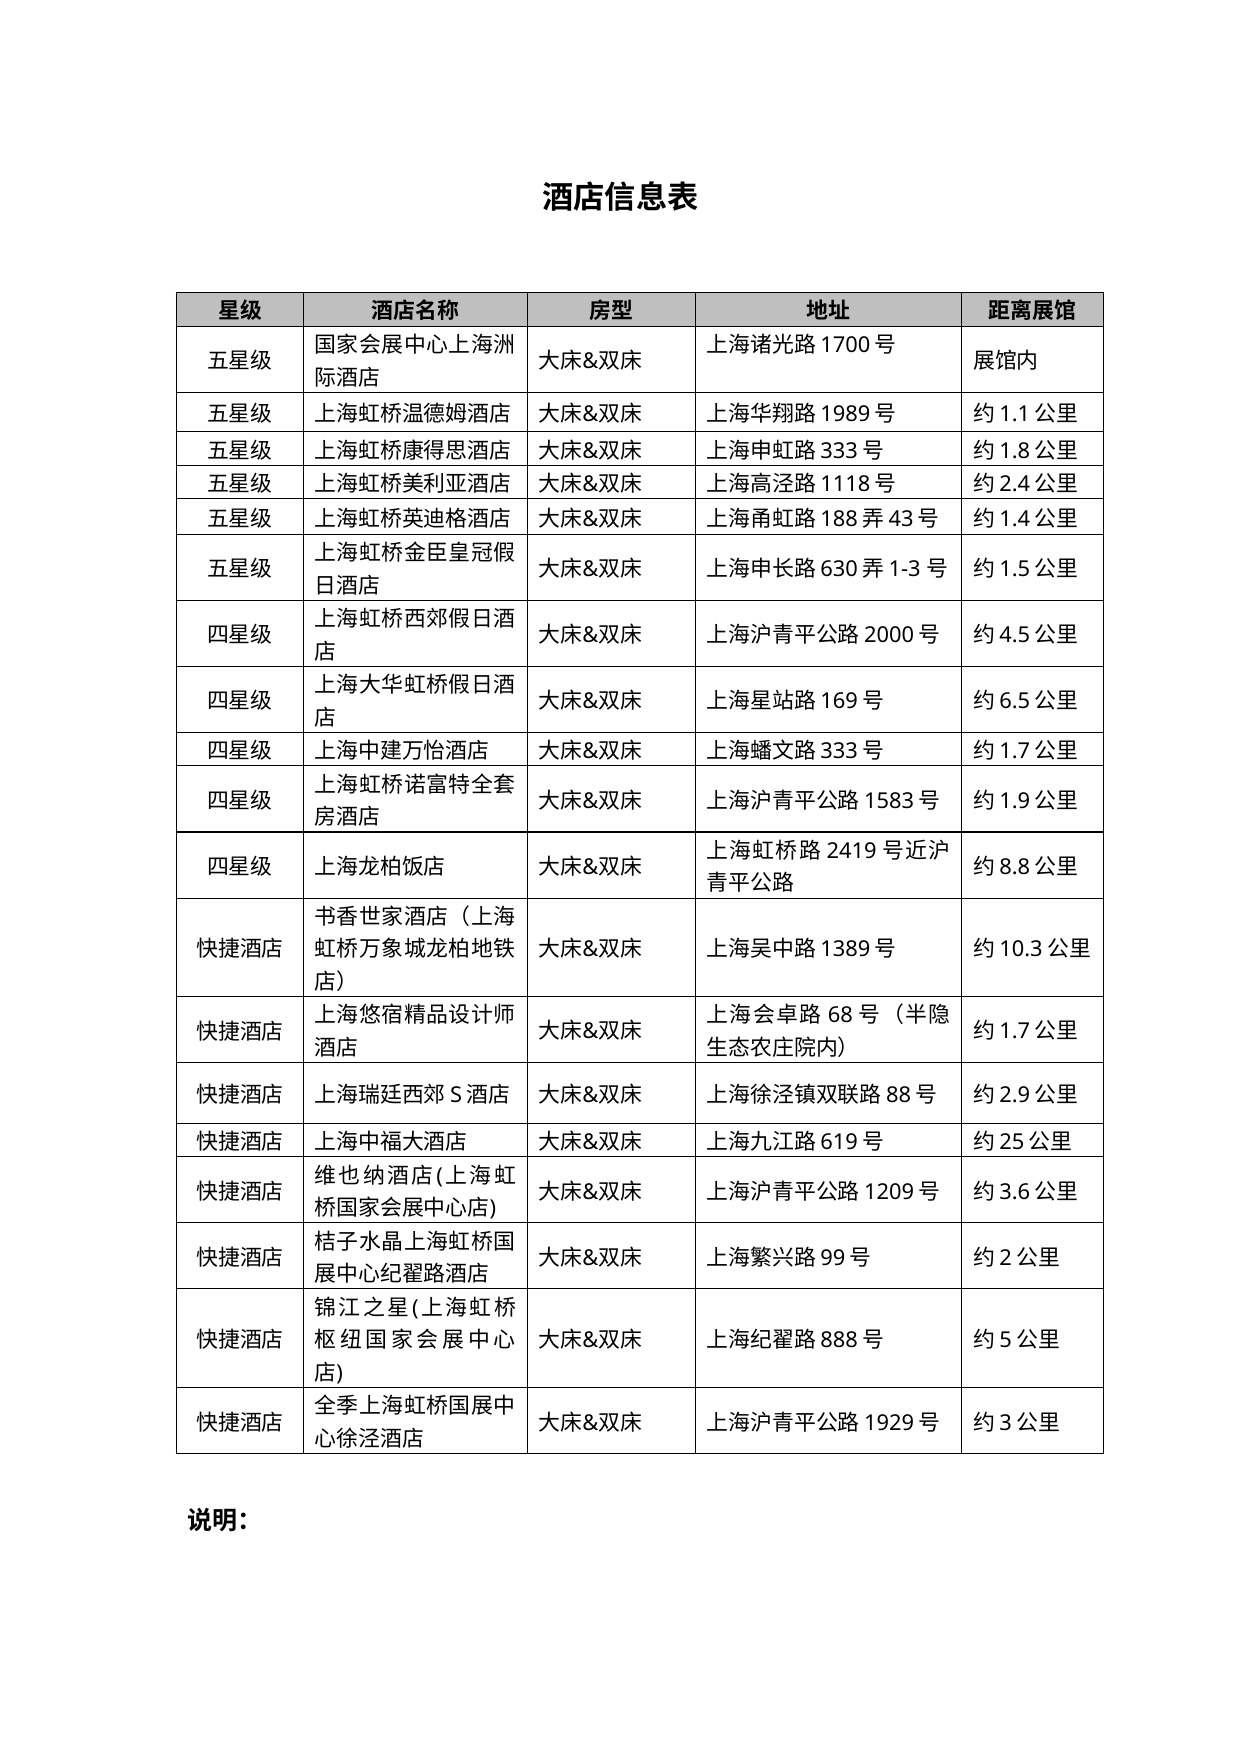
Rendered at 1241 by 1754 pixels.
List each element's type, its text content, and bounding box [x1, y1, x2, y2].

table_cell 五星级 [177, 535, 303, 600]
table_cell 上海沪青平公路1929号 [696, 1388, 961, 1453]
table_cell 大床&双床 [528, 1388, 695, 1453]
table_cell 约25公里 [962, 1124, 1103, 1156]
table_cell 快捷酒店 [177, 1063, 303, 1123]
table_cell 五星级 [177, 432, 303, 465]
table_cell 五星级 [177, 327, 303, 392]
table_cell 五星级 [177, 466, 303, 498]
table_cell 约5公里 [962, 1289, 1103, 1387]
table_cell 上海高泾路1118号 [696, 466, 961, 498]
table_cell 大床&双床 [528, 393, 695, 431]
table_cell 大床&双床 [528, 766, 695, 831]
table_cell 上海虹桥美利亚酒店 [304, 466, 527, 498]
table_cell 大床&双床 [528, 1124, 695, 1156]
table_cell 大床&双床 [528, 733, 695, 765]
table_cell 快捷酒店 [177, 1157, 303, 1222]
table_cell 上海沪青平公路2000号 [696, 601, 961, 666]
table_cell 上海纪翟路888号 [696, 1289, 961, 1387]
table_cell 上海申长路630弄1-3 号 [696, 535, 961, 600]
table_cell 大床&双床 [528, 833, 695, 897]
table_cell 上海诸光路1700号 [696, 327, 961, 392]
text 酒店信息表 [187, 162, 1053, 227]
table_cell 约4.5公里 [962, 601, 1103, 666]
table_cell 四星级 [177, 833, 303, 897]
table_cell 四星级 [177, 766, 303, 831]
table_cell 大床&双床 [528, 1289, 695, 1387]
table_cell 上海华翔路1989号 [696, 393, 961, 431]
table_cell 约8.8公里 [962, 833, 1103, 897]
table_cell 上海悠宿精品设计师酒店 [304, 997, 527, 1062]
table_cell 展馆内 [962, 327, 1103, 392]
table_cell 快捷酒店 [177, 1388, 303, 1453]
table_cell 五星级 [177, 499, 303, 534]
table_cell 四星级 [177, 667, 303, 732]
table_cell 上海虹桥英迪格酒店 [304, 499, 527, 534]
table_cell 维也纳酒店(上海虹桥国家会展中心店) [304, 1157, 527, 1222]
table_cell 上海中福大酒店 [304, 1124, 527, 1156]
table_cell 约1.9公里 [962, 766, 1103, 831]
table_cell 约1.7公里 [962, 733, 1103, 765]
table_cell 约3.6公里 [962, 1157, 1103, 1222]
table_header 星级 [177, 293, 303, 326]
table_cell 上海虹桥西郊假日酒店 [304, 601, 527, 666]
table_cell 大床&双床 [528, 327, 695, 392]
table_cell 上海龙柏饭店 [304, 833, 527, 897]
table_cell 上海虹桥康得思酒店 [304, 432, 527, 465]
table_cell 快捷酒店 [177, 1289, 303, 1387]
table_cell 上海中建万怡酒店 [304, 733, 527, 765]
table_cell 快捷酒店 [177, 997, 303, 1062]
table_cell 约1.4公里 [962, 499, 1103, 534]
table_cell 上海虹桥路2419号近沪青平公路 [696, 833, 961, 897]
table_cell 大床&双床 [528, 1223, 695, 1288]
table_cell 快捷酒店 [177, 899, 303, 996]
table_cell 约1.1公里 [962, 393, 1103, 431]
table_cell 全季上海虹桥国展中心徐泾酒店 [304, 1388, 527, 1453]
text 说明： [187, 1486, 1053, 1551]
table_cell 大床&双床 [528, 432, 695, 465]
table_cell 上海瑞廷西郊S酒店 [304, 1063, 527, 1123]
table_header 酒店名称 [304, 293, 527, 326]
table_cell 大床&双床 [528, 997, 695, 1062]
table_cell 上海甬虹路188弄43号 [696, 499, 961, 534]
table_cell 上海蟠文路333号 [696, 733, 961, 765]
table_cell 书香世家酒店（上海虹桥万象城龙柏地铁店） [304, 899, 527, 996]
table_cell 上海星站路169号 [696, 667, 961, 732]
table_cell 约1.8公里 [962, 432, 1103, 465]
table_cell 大床&双床 [528, 899, 695, 996]
table_cell 上海繁兴路99号 [696, 1223, 961, 1288]
table_cell 上海虹桥金臣皇冠假日酒店 [304, 535, 527, 600]
table_cell 上海徐泾镇双联路88号 [696, 1063, 961, 1123]
table_cell 四星级 [177, 601, 303, 666]
table_cell 约2.9公里 [962, 1063, 1103, 1123]
table_cell 桔子水晶上海虹桥国展中心纪翟路酒店 [304, 1223, 527, 1288]
table_cell 约1.5公里 [962, 535, 1103, 600]
table_header 距离展馆 [962, 293, 1103, 326]
table_cell 大床&双床 [528, 466, 695, 498]
table_cell 大床&双床 [528, 667, 695, 732]
table_cell 上海沪青平公路1209号 [696, 1157, 961, 1222]
table_cell 大床&双床 [528, 601, 695, 666]
table_cell 上海沪青平公路1583号 [696, 766, 961, 831]
table_cell 大床&双床 [528, 499, 695, 534]
table_cell 大床&双床 [528, 535, 695, 600]
table_cell 上海申虹路333号 [696, 432, 961, 465]
table_cell 约2.4公里 [962, 466, 1103, 498]
table_cell 约10.3公里 [962, 899, 1103, 996]
table_cell 上海吴中路1389号 [696, 899, 961, 996]
table_cell 约2公里 [962, 1223, 1103, 1288]
table_cell 快捷酒店 [177, 1124, 303, 1156]
table_cell 约3公里 [962, 1388, 1103, 1453]
table_cell 大床&双床 [528, 1157, 695, 1222]
table_cell 大床&双床 [528, 1063, 695, 1123]
table_cell 上海虹桥温德姆酒店 [304, 393, 527, 431]
table_cell 国家会展中心上海洲际酒店 [304, 327, 527, 392]
table_cell 约6.5公里 [962, 667, 1103, 732]
table_cell 五星级 [177, 393, 303, 431]
table_cell 上海会卓路68号（半隐生态农庄院内） [696, 997, 961, 1062]
table_cell 快捷酒店 [177, 1223, 303, 1288]
table_cell 锦江之星(上海虹桥枢纽国家会展中心店) [304, 1289, 527, 1387]
table_cell 上海大华虹桥假日酒店 [304, 667, 527, 732]
table_cell 约1.7公里 [962, 997, 1103, 1062]
table_cell 上海九江路619号 [696, 1124, 961, 1156]
table_cell 四星级 [177, 733, 303, 765]
table_header 房型 [528, 293, 695, 326]
table_header 地址 [696, 293, 961, 326]
table_cell 上海虹桥诺富特全套房酒店 [304, 766, 527, 831]
